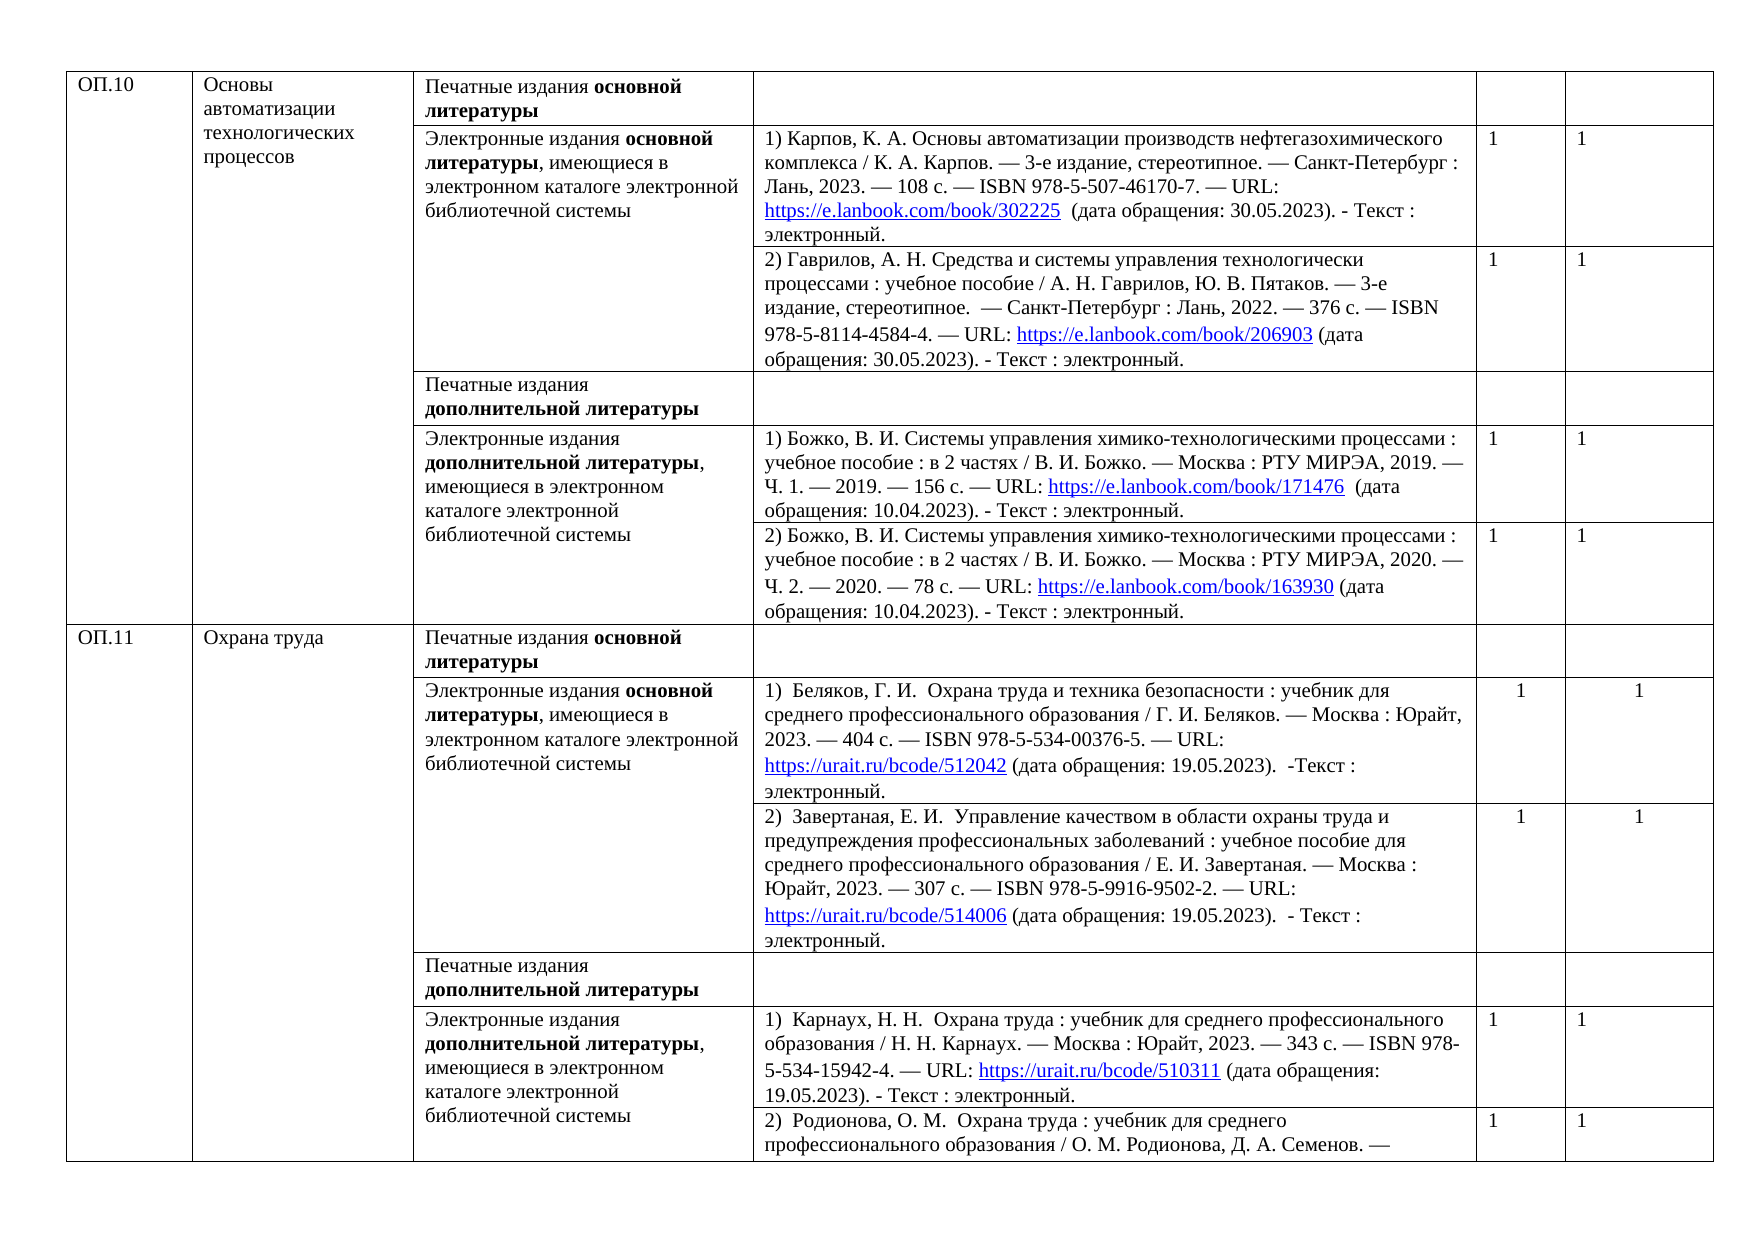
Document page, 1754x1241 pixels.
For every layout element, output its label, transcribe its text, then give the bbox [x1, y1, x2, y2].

table_cell Электронные издания дополнительной литературы, имеющиеся в электронном каталоге электронной библиотечной системы [414, 1007, 753, 1161]
table_cell 1 [1477, 1007, 1565, 1107]
table_cell 2) Завертаная, Е. И. Управление качеством в области охраны труда и предупреждения профессиональных заболеваний : учебное пособие для среднего профессионального образования / Е. И. Завертаная. — Москва : Юрайт, 2023. — 307 с. — ISBN 978-5-9916-9502-2. — URL: https://urait.ru/bcode/514006 (дата обращения: 19.05.2023). - Текст : электронный. [754, 804, 1476, 952]
table_cell 1 [1477, 678, 1565, 803]
table_cell [1566, 372, 1713, 425]
table_cell [1477, 72, 1565, 124]
table_cell [754, 953, 1476, 1006]
table_cell 2) Божко, В. И. Системы управления химико-технологическими процессами : учебное пособие : в 2 частях / В. И. Божко. — Москва : РТУ МИРЭА, 2020. — Ч. 2. — 2020. — 78 с. — URL: https://e.lanbook.com/book/163930 (дата обращения: 10.04.2023). - Текст : электронный. [754, 523, 1476, 623]
table_cell [754, 372, 1476, 425]
table_cell Электронные издания дополнительной литературы, имеющиеся в электронном каталоге электронной библиотечной системы [414, 426, 753, 623]
table_cell [1477, 953, 1565, 1006]
table_cell 1 [1566, 1108, 1713, 1161]
table_cell [1477, 625, 1565, 677]
table_cell Электронные издания основной литературы, имеющиеся в электронном каталоге электронной библиотечной системы [414, 678, 753, 952]
table_cell 2) Гаврилов, А. Н. Средства и системы управления технологически процессами : учебное пособие / А. Н. Гаврилов, Ю. В. Пятаков. — 3-е издание, стереотипное. — Санкт-Петербург : Лань, 2022. — 376 с. — ISBN 978-5-8114-4584-4. — URL: https://e.lanbook.com/book/206903 (дата обращения: 30.05.2023). - Текст : электронный. [754, 247, 1476, 371]
table_cell 1 [1477, 523, 1565, 623]
table_cell 1 [1477, 1108, 1565, 1161]
table_cell 1 [1566, 247, 1713, 371]
table_cell ОП.11 [67, 625, 192, 1161]
table_cell Печатные издания основной литературы [414, 72, 753, 124]
table_cell 1) Божко, В. И. Системы управления химико-технологическими процессами : учебное пособие : в 2 частях / В. И. Божко. — Москва : РТУ МИРЭА, 2019. — Ч. 1. — 2019. — 156 с. — URL: https://e.lanbook.com/book/171476 (дата обращения: 10.04.2023). - Текст : электронный. [754, 426, 1476, 522]
table_cell 1) Карнаух, Н. Н. Охрана труда : учебник для среднего профессионального образования / Н. Н. Карнаух. — Москва : Юрайт, 2023. — 343 с. — ISBN 978-5-534-15942-4. — URL: https://urait.ru/bcode/510311 (дата обращения: 19.05.2023). - Текст : электронный. [754, 1007, 1476, 1107]
table_cell 1 [1477, 126, 1565, 246]
table_cell Основы автоматизации технологических процессов [193, 72, 413, 623]
table_cell ОП.10 [67, 72, 192, 623]
table_cell 1 [1566, 1007, 1713, 1107]
table_cell 1 [1566, 126, 1713, 246]
table_cell 1 [1477, 426, 1565, 522]
table_cell 1 [1566, 804, 1713, 952]
table_cell 1 [1566, 678, 1713, 803]
table_cell 1 [1477, 247, 1565, 371]
table_cell Печатные издания дополнительной литературы [414, 953, 753, 1006]
table_cell [1566, 72, 1713, 124]
table_cell Печатные издания дополнительной литературы [414, 372, 753, 425]
table_cell 1 [1566, 523, 1713, 623]
table_cell 1 [1566, 426, 1713, 522]
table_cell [754, 1108, 1476, 1161]
table_cell Печатные издания основной литературы [414, 625, 753, 677]
table_cell [1477, 372, 1565, 425]
table_cell 1) Карпов, К. А. Основы автоматизации производств нефтегазохимического комплекса / К. А. Карпов. — 3-е издание, стереотипное. — Санкт-Петербург : Лань, 2023. — 108 с. — ISBN 978-5-507-46170-7. — URL: https://e.lanbook.com/book/302225 (дата обращения: 30.05.2023). - Текст : электронный. [754, 126, 1476, 246]
table_cell [1566, 625, 1713, 677]
table_cell [754, 625, 1476, 677]
table_cell Электронные издания основной литературы, имеющиеся в электронном каталоге электронной библиотечной системы [414, 126, 753, 371]
table_cell [754, 72, 1476, 124]
table_cell 1 [1477, 804, 1565, 952]
table_cell [1566, 953, 1713, 1006]
table_cell Охрана труда [193, 625, 413, 1161]
table_cell 1) Беляков, Г. И. Охрана труда и техника безопасности : учебник для среднего профессионального образования / Г. И. Беляков. — Москва : Юрайт, 2023. — 404 с. — ISBN 978-5-534-00376-5. — URL: https://urait.ru/bcode/512042 (дата обращения: 19.05.2023). -Текст : электронный. [754, 678, 1476, 803]
